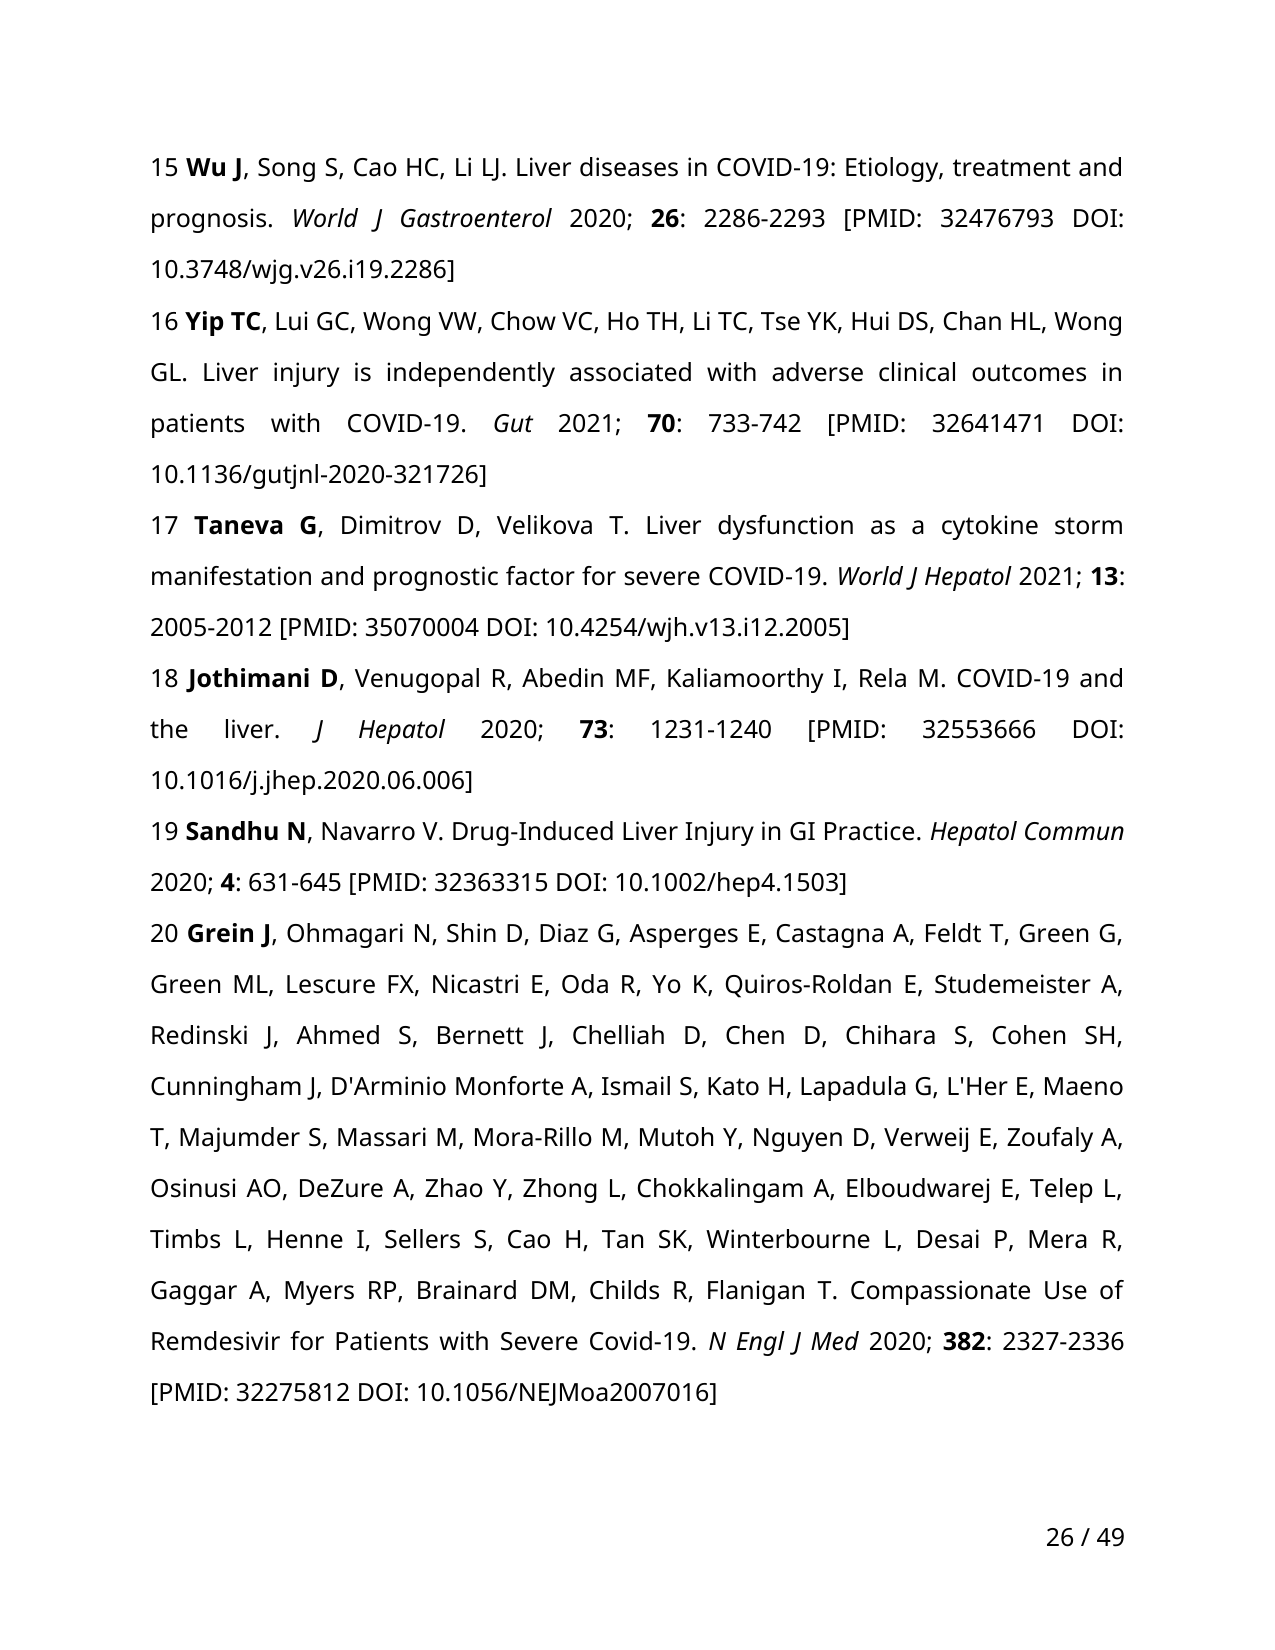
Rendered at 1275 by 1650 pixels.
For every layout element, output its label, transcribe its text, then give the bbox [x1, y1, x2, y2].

text 16 Yip TC, Lui GC, Wong VW, Chow VC, Ho TH, Li TC, Tse YK, Hui DS, Chan HL, Wong GL. Liver injury is independently associated with adverse clinical outcomes in patients with COVID-19. Gut 2021; 70: 733-742 [PMID: 32641471 DOI: 10.1136/gutjnl-2020-321726] [150, 303, 1125, 490]
text 17 Taneva G, Dimitrov D, Velikova T. Liver dysfunction as a cytokine storm manifestation and prognostic factor for severe COVID-19. World J Hepatol 2021; 13: 2005-2012 [PMID: 35070004 DOI: 10.4254/wjh.v13.i12.2005] [150, 507, 1125, 643]
text 19 Sandhu N, Navarro V. Drug-Induced Liver Injury in GI Practice. Hepatol Commun 2020; 4: 631-645 [PMID: 32363315 DOI: 10.1002/hep4.1503] [150, 813, 1125, 899]
text 15 Wu J, Song S, Cao HC, Li LJ. Liver diseases in COVID-19: Etiology, treatment and prognosis. World J Gastroenterol 2020; 26: 2286-2293 [PMID: 32476793 DOI: 10.3748/wjg.v26.i19.2286] [150, 150, 1125, 286]
text 18 Jothimani D, Venugopal R, Abedin MF, Kaliamoorthy I, Rela M. COVID-19 and the liver. J Hepatol 2020; 73: 1231-1240 [PMID: 32553666 DOI: 10.1016/j.jhep.2020.06.006] [150, 660, 1125, 797]
text 20 Grein J, Ohmagari N, Shin D, Diaz G, Asperges E, Castagna A, Feldt T, Green G, Green ML, Lescure FX, Nicastri E, Oda R, Yo K, Quiros-Roldan E, Studemeister A, Redinski J, Ahmed S, Bernett J, Chelliah D, Chen D, Chihara S, Cohen SH, Cunningham J, D'Arminio Monforte A, Ismail S, Kato H, Lapadula G, L'Her E, Maeno T, Majumder S, Massari M, Mora-Rillo M, Mutoh Y, Nguyen D, Verweij E, Zoufaly A, Osinusi AO, DeZure A, Zhao Y, Zhong L, Chokkalingam A, Elboudwarej E, Telep L, Timbs L, Henne I, Sellers S, Cao H, Tan SK, Winterbourne L, Desai P, Mera R, Gaggar A, Myers RP, Brainard DM, Childs R, Flanigan T. Compassionate Use of Remdesivir for Patients with Severe Covid-19. N Engl J Med 2020; 382: 2327-2336 [PMID: 32275812 DOI: 10.1056/NEJMoa2007016] [150, 916, 1125, 1409]
